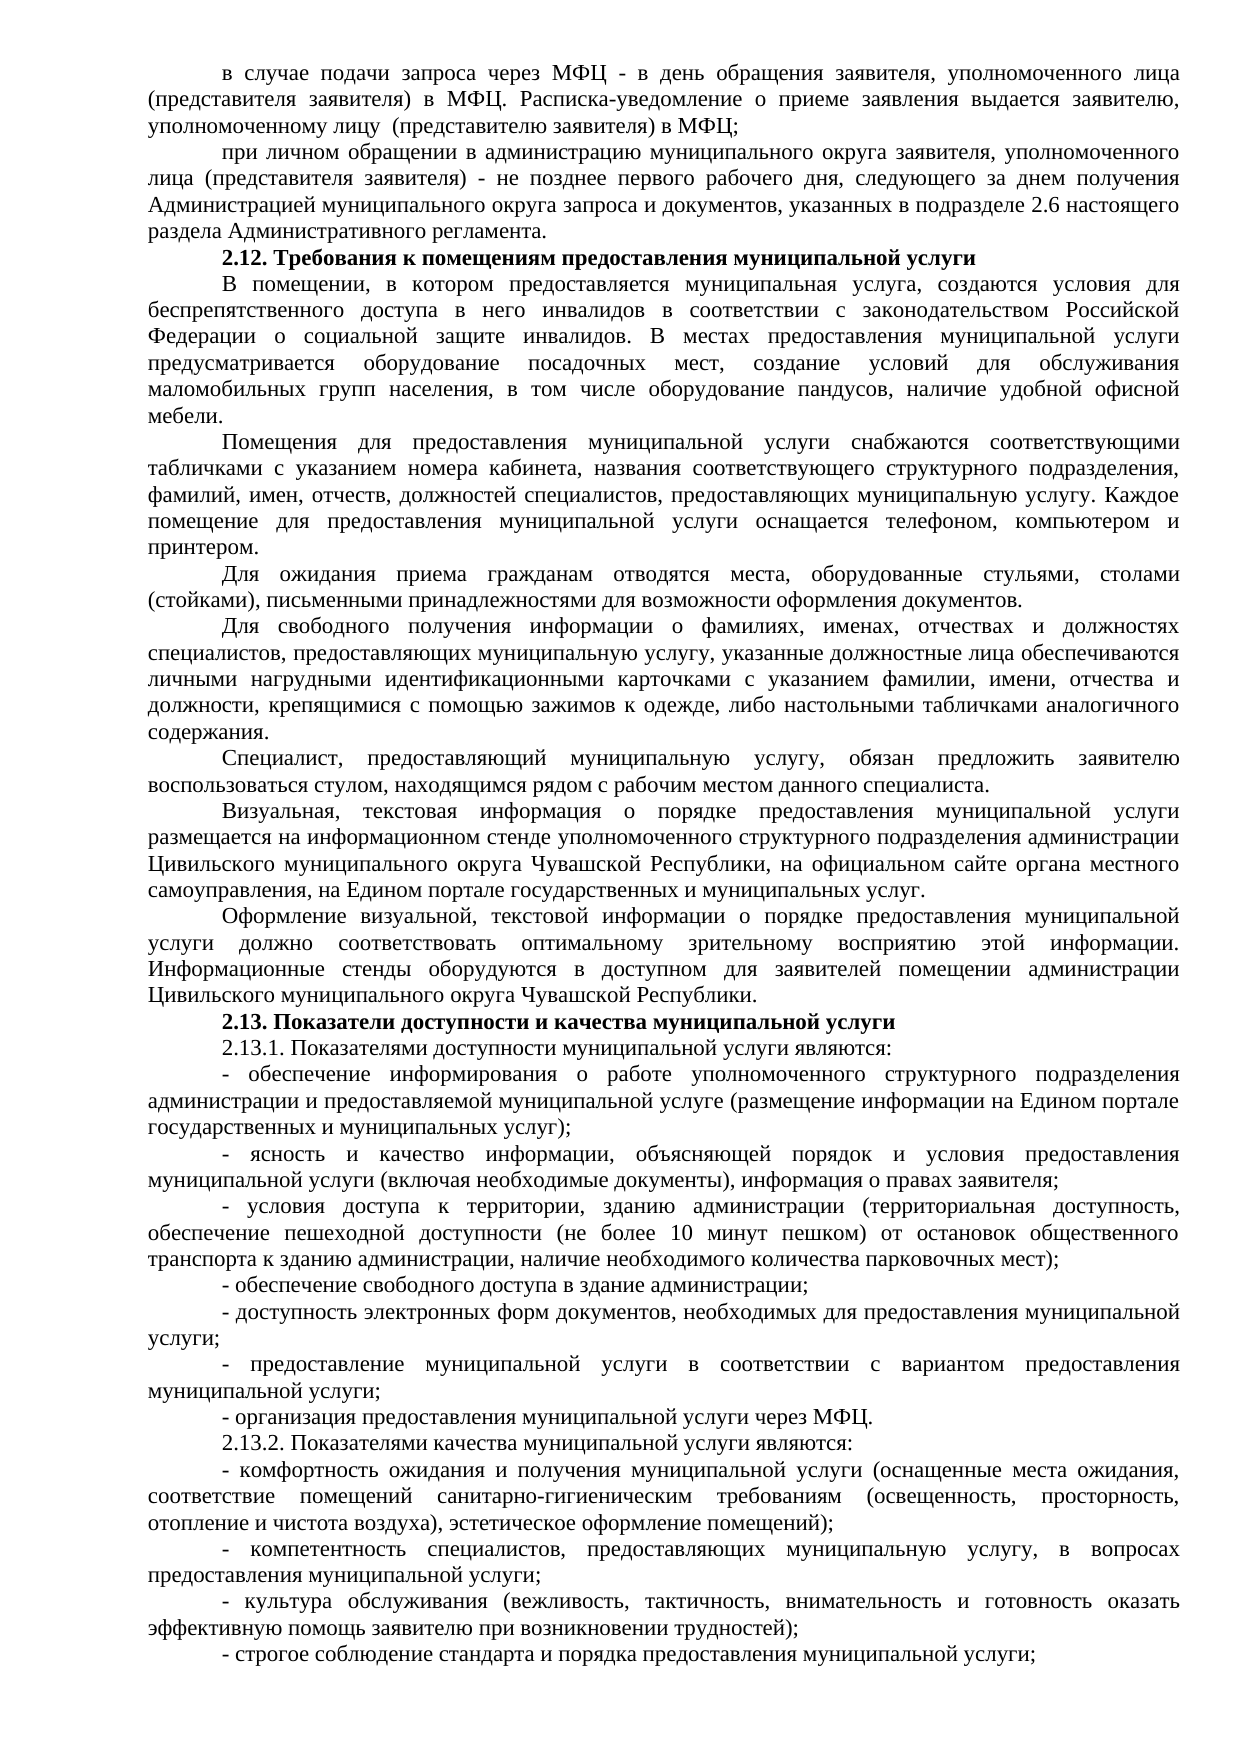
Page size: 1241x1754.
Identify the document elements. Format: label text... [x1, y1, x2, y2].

text - культура обслуживания (вежливость, тактичность, внимательность и готовность оказать эффективную помощь заявителю при возникновении трудностей); [148, 1588, 1181, 1640]
text при личном обращении в администрацию муниципального округа заявителя, уполномоченного лица (представителя заявителя) - не позднее первого рабочего дня, следующего за днем получения Администрацией муниципального округа запроса и документов, указанных в подразделе 2.6 настоящего раздела Административного регламента. [148, 138, 1181, 243]
text - строгое соблюдение стандарта и порядка предоставления муниципальной услуги; [148, 1640, 1181, 1667]
text В помещении, в котором предоставляется муниципальная услуга, создаются условия для беспрепятственного доступа в него инвалидов в соответствии с законодательством Российской Федерации о социальной защите инвалидов. В местах предоставления муниципальной услуги предусматривается оборудование посадочных мест, создание условий для обслуживания маломобильных групп населения, в том числе оборудование пандусов, наличие удобной офисной мебели. [148, 270, 1181, 428]
text в случае подачи запроса через МФЦ - в день обращения заявителя, уполномоченного лица (представителя заявителя) в МФЦ. Расписка-уведомление о приеме заявления выдается заявителю, уполномоченному лицу (представителю заявителя) в МФЦ; [148, 59, 1181, 138]
text Для ожидания приема гражданам отводятся места, оборудованные стульями, столами (стойками), письменными принадлежностями для возможности оформления документов. [148, 560, 1181, 612]
text 2.13.2. Показателями качества муниципальной услуги являются: [148, 1429, 1181, 1456]
text - компетентность специалистов, предоставляющих муниципальную услугу, в вопросах предоставления муниципальной услуги; [148, 1535, 1181, 1588]
text - обеспечение информирования о работе уполномоченного структурного подразделения администрации и предоставляемой муниципальной услуге (размещение информации на Едином портале государственных и муниципальных услуг); [148, 1061, 1181, 1139]
text Специалист, предоставляющий муниципальную услугу, обязан предложить заявителю воспользоваться стулом, находящимся рядом с рабочим местом данного специалиста. [148, 744, 1181, 797]
text - комфортность ожидания и получения муниципальной услуги (оснащенные места ожидания, соответствие помещений санитарно-гигиеническим требованиям (освещенность, просторность, отопление и чистота воздуха), эстетическое оформление помещений); [148, 1456, 1181, 1535]
text - доступность электронных форм документов, необходимых для предоставления муниципальной услуги; [148, 1298, 1181, 1350]
text - условия доступа к территории, зданию администрации (территориальная доступность, обеспечение пешеходной доступности (не более 10 минут пешком) от остановок общественного транспорта к зданию администрации, наличие необходимого количества парковочных мест); [148, 1192, 1181, 1271]
text 2.13. Показатели доступности и качества муниципальной услуги [148, 1008, 1181, 1034]
text 2.13.1. Показателями доступности муниципальной услуги являются: [148, 1034, 1181, 1061]
text - ясность и качество информации, объясняющей порядок и условия предоставления муниципальной услуги (включая необходимые документы), информация о правах заявителя; [148, 1139, 1181, 1192]
text Помещения для предоставления муниципальной услуги снабжаются соответствующими табличками с указанием номера кабинета, названия соответствующего структурного подразделения, фамилий, имен, отчеств, должностей специалистов, предоставляющих муниципальную услугу. Каждое помещение для предоставления муниципальной услуги оснащается телефоном, компьютером и принтером. [148, 428, 1181, 560]
text - предоставление муниципальной услуги в соответствии с вариантом предоставления муниципальной услуги; [148, 1350, 1181, 1403]
text 2.12. Требования к помещениям предоставления муниципальной услуги [148, 243, 1181, 270]
text - обеспечение свободного доступа в здание администрации; [148, 1271, 1181, 1298]
text - организация предоставления муниципальной услуги через МФЦ. [148, 1403, 1181, 1429]
text Оформление визуальной, текстовой информации о порядке предоставления муниципальной услуги должно соответствовать оптимальному зрительному восприятию этой информации. Информационные стенды оборудуются в доступном для заявителей помещении администрации Цивильского муниципального округа Чувашской Республики. [148, 902, 1181, 1008]
text Визуальная, текстовая информация о порядке предоставления муниципальной услуги размещается на информационном стенде уполномоченного структурного подразделения администрации Цивильского муниципального округа Чувашской Республики, на официальном сайте органа местного самоуправления, на Едином портале государственных и муниципальных услуг. [148, 797, 1181, 902]
text Для свободного получения информации о фамилиях, именах, отчествах и должностях специалистов, предоставляющих муниципальную услугу, указанные должностные лица обеспечиваются личными нагрудными идентификационными карточками с указанием фамилии, имени, отчества и должности, крепящимися с помощью зажимов к одежде, либо настольными табличками аналогичного содержания. [148, 612, 1181, 744]
